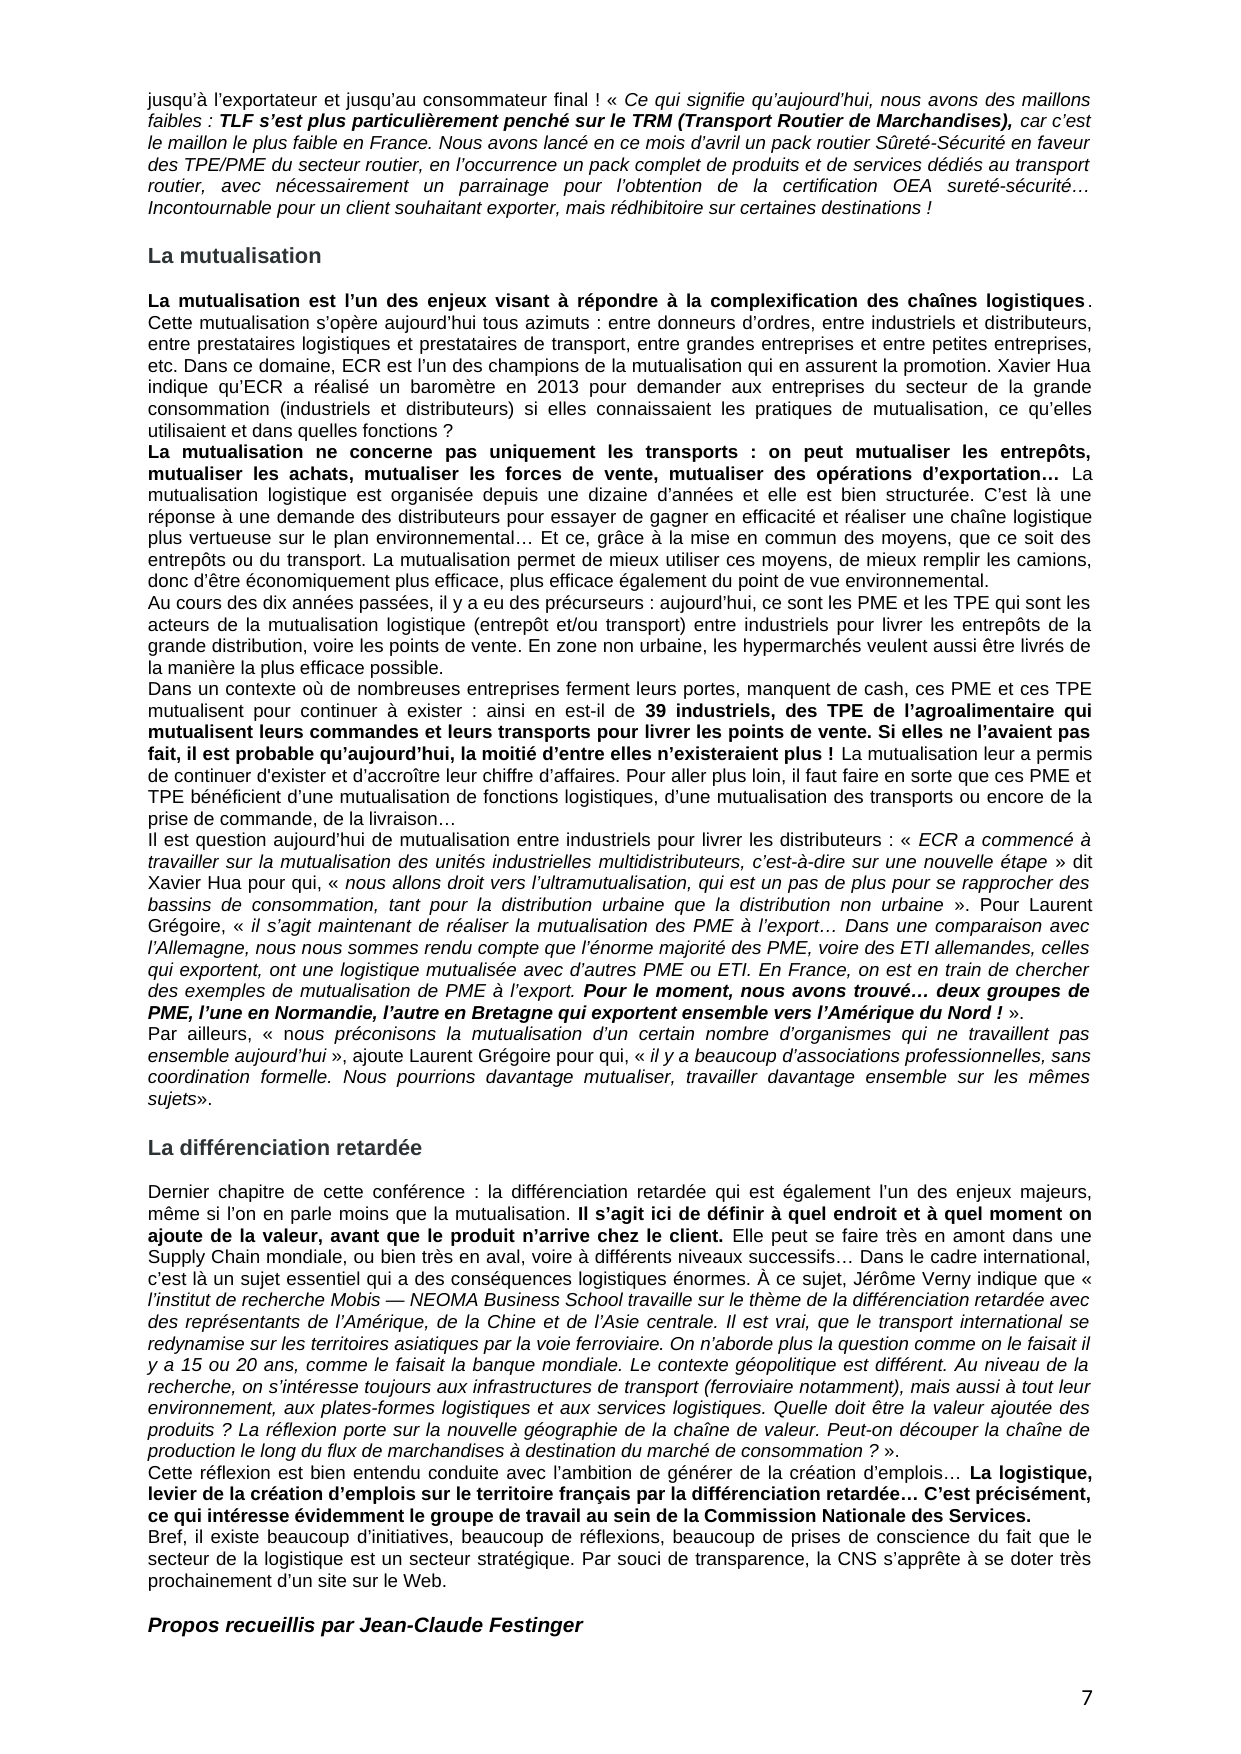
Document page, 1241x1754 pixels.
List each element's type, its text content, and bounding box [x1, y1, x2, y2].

text Dans un contexte où de nombreuses entreprises ferment leurs portes, manquent de cash, ces PME et ces TPE mutualisent pour continuer à exister : ainsi en est-il de 39 industriels, des TPE de l’agroalimentaire qui mutualisent leurs commandes et leurs transports pour livrer les points de vente. Si elles ne l’avaient pas fait, il est probable qu’aujourd’hui, la moitié d’entre elles n’existeraient plus ! La mutualisation leur a permis de continuer d'exister et d’accroître leur chiffre d’affaires. Pour aller plus loin, il faut faire en sorte que ces PME et TPE bénéficient d’une mutualisation de fonctions logistiques, d’une mutualisation des transports ou encore de la prise de commande, de la livraison… [148, 678, 1092, 829]
text Propos recueillis par Jean-Claude Festinger [148, 1613, 1092, 1637]
text La mutualisation [148, 243, 1092, 268]
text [148, 89, 1092, 218]
text Il est question aujourd’hui de mutualisation entre industriels pour livrer les distributeurs : « ECR a commencé à travailler sur la mutualisation des unités industrielles multidistributeurs, c’est-à-dire sur une nouvelle étape » dit Xavier Hua pour qui, « nous allons droit vers l’ultramutualisation, qui est un pas de plus pour se rapprocher des bassins de consommation, tant pour la distribution urbaine que la distribution non urbaine ». Pour Laurent Grégoire, « il s’agit maintenant de réaliser la mutualisation des PME à l’export… Dans une comparaison avec l’Allemagne, nous nous sommes rendu compte que l’énorme majorité des PME, voire des ETI allemandes, celles qui exportent, ont une logistique mutualisée avec d’autres PME ou ETI. En France, on est en train de chercher des exemples de mutualisation de PME à l’export. Pour le moment, nous avons trouvé… deux groupes de PME, l’une en Normandie, l’autre en Bretagne qui exportent ensemble vers l’Amérique du Nord ! ». [148, 829, 1092, 1023]
text La différenciation retardée [148, 1134, 1092, 1160]
text Au cours des dix années passées, il y a eu des précurseurs : aujourd’hui, ce sont les PME et les TPE qui sont les acteurs de la mutualisation logistique (entrepôt et/ou transport) entre industriels pour livrer les entrepôts de la grande distribution, voire les points de vente. En zone non urbaine, les hypermarchés veulent aussi être livrés de la manière la plus efficace possible. [148, 592, 1092, 678]
text Dernier chapitre de cette conférence : la différenciation retardée qui est également l’un des enjeux majeurs, même si l’on en parle moins que la mutualisation. Il s’agit ici de définir à quel endroit et à quel moment on ajoute de la valeur, avant que le produit n’arrive chez le client. Elle peut se faire très en amont dans une Supply Chain mondiale, ou bien très en aval, voire à différents niveaux successifs… Dans le cadre international, c’est là un sujet essentiel qui a des conséquences logistiques énormes. À ce sujet, Jérôme Verny indique que « l’institut de recherche Mobis — NEOMA Business School travaille sur le thème de la différenciation retardée avec des représentants de l’Amérique, de la Chine et de l’Asie centrale. Il est vrai, que le transport international se redynamise sur les territoires asiatiques par la voie ferroviaire. On n’aborde plus la question comme on le faisait il y a 15 ou 20 ans, comme le faisait la banque mondiale. Le contexte géopolitique est différent. Au niveau de la recherche, on s’intéresse toujours aux infrastructures de transport (ferroviaire notamment), mais aussi à tout leur environnement, aux plates-formes logistiques et aux services logistiques. Quelle doit être la valeur ajoutée des produits ? La réflexion porte sur la nouvelle géographie de la chaîne de valeur. Peut-on découper la chaîne de production le long du flux de marchandises à destination du marché de consommation ? ». [148, 1181, 1092, 1462]
text Cette réflexion est bien entendu conduite avec l’ambition de générer de la création d’emplois… La logistique, levier de la création d’emplois sur le territoire français par la différenciation retardée… C’est précisément, ce qui intéresse évidemment le groupe de travail au sein de la Commission Nationale des Services. [148, 1462, 1092, 1526]
text La mutualisation est l’un des enjeux visant à répondre à la complexification des chaînes logistiques. Cette mutualisation s’opère aujourd’hui tous azimuts : entre donneurs d’ordres, entre industriels et distributeurs, entre prestataires logistiques et prestataires de transport, entre grandes entreprises et entre petites entreprises, etc. Dans ce domaine, ECR est l’un des champions de la mutualisation qui en assurent la promotion. Xavier Hua indique qu’ECR a réalisé un baromètre en 2013 pour demander aux entreprises du secteur de la grande consommation (industriels et distributeurs) si elles connaissaient les pratiques de mutualisation, ce qu’elles utilisaient et dans quelles fonctions ? [148, 290, 1092, 441]
text Par ailleurs, « nous préconisons la mutualisation d’un certain nombre d’organismes qui ne travaillent pas ensemble aujourd’hui », ajoute Laurent Grégoire pour qui, « il y a beaucoup d’associations professionnelles, sans coordination formelle. Nous pourrions davantage mutualiser, travailler davantage ensemble sur les mêmes sujets». [148, 1023, 1092, 1109]
text La mutualisation ne concerne pas uniquement les transports : on peut mutualiser les entrepôts, mutualiser les achats, mutualiser les forces de vente, mutualiser des opérations d’exportation… La mutualisation logistique est organisée depuis une dizaine d’années et elle est bien structurée. C’est là une réponse à une demande des distributeurs pour essayer de gagner en efficacité et réaliser une chaîne logistique plus vertueuse sur le plan environnemental… Et ce, grâce à la mise en commun des moyens, que ce soit des entrepôts ou du transport. La mutualisation permet de mieux utiliser ces moyens, de mieux remplir les camions, donc d’être économiquement plus efficace, plus efficace également du point de vue environnemental. [148, 441, 1092, 592]
text Bref, il existe beaucoup d’initiatives, beaucoup de réflexions, beaucoup de prises de conscience du fait que le secteur de la logistique est un secteur stratégique. Par souci de transparence, la CNS s’apprête à se doter très prochainement d’un site sur le Web. [148, 1526, 1092, 1591]
